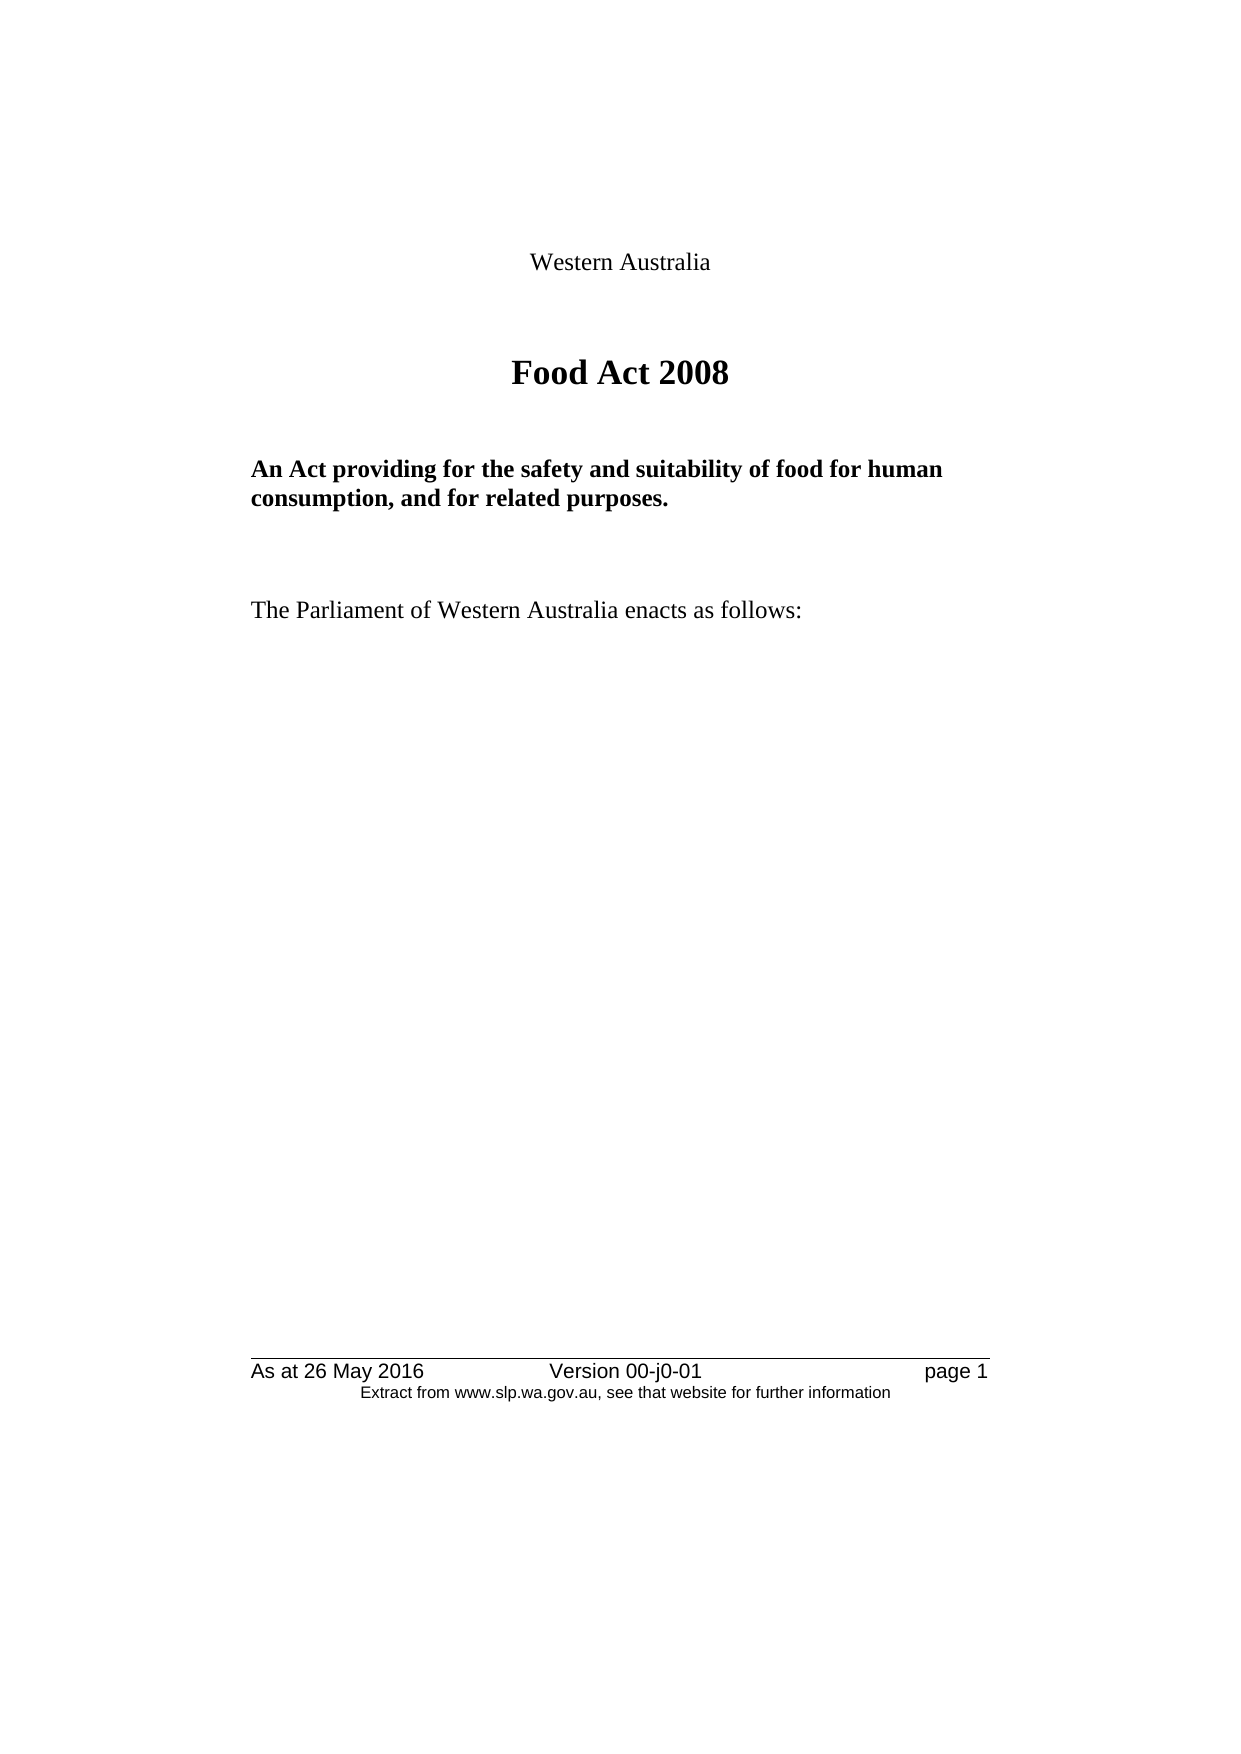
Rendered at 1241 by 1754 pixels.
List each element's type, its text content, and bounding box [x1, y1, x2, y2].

text The Parliament of Western Australia enacts as follows: [251, 595, 990, 624]
text Western Australia [251, 247, 990, 276]
text Food Act 2008 [251, 351, 990, 392]
title An Act providing for the safety and suitability of food for human consumption, and for related purposes. [251, 454, 990, 512]
